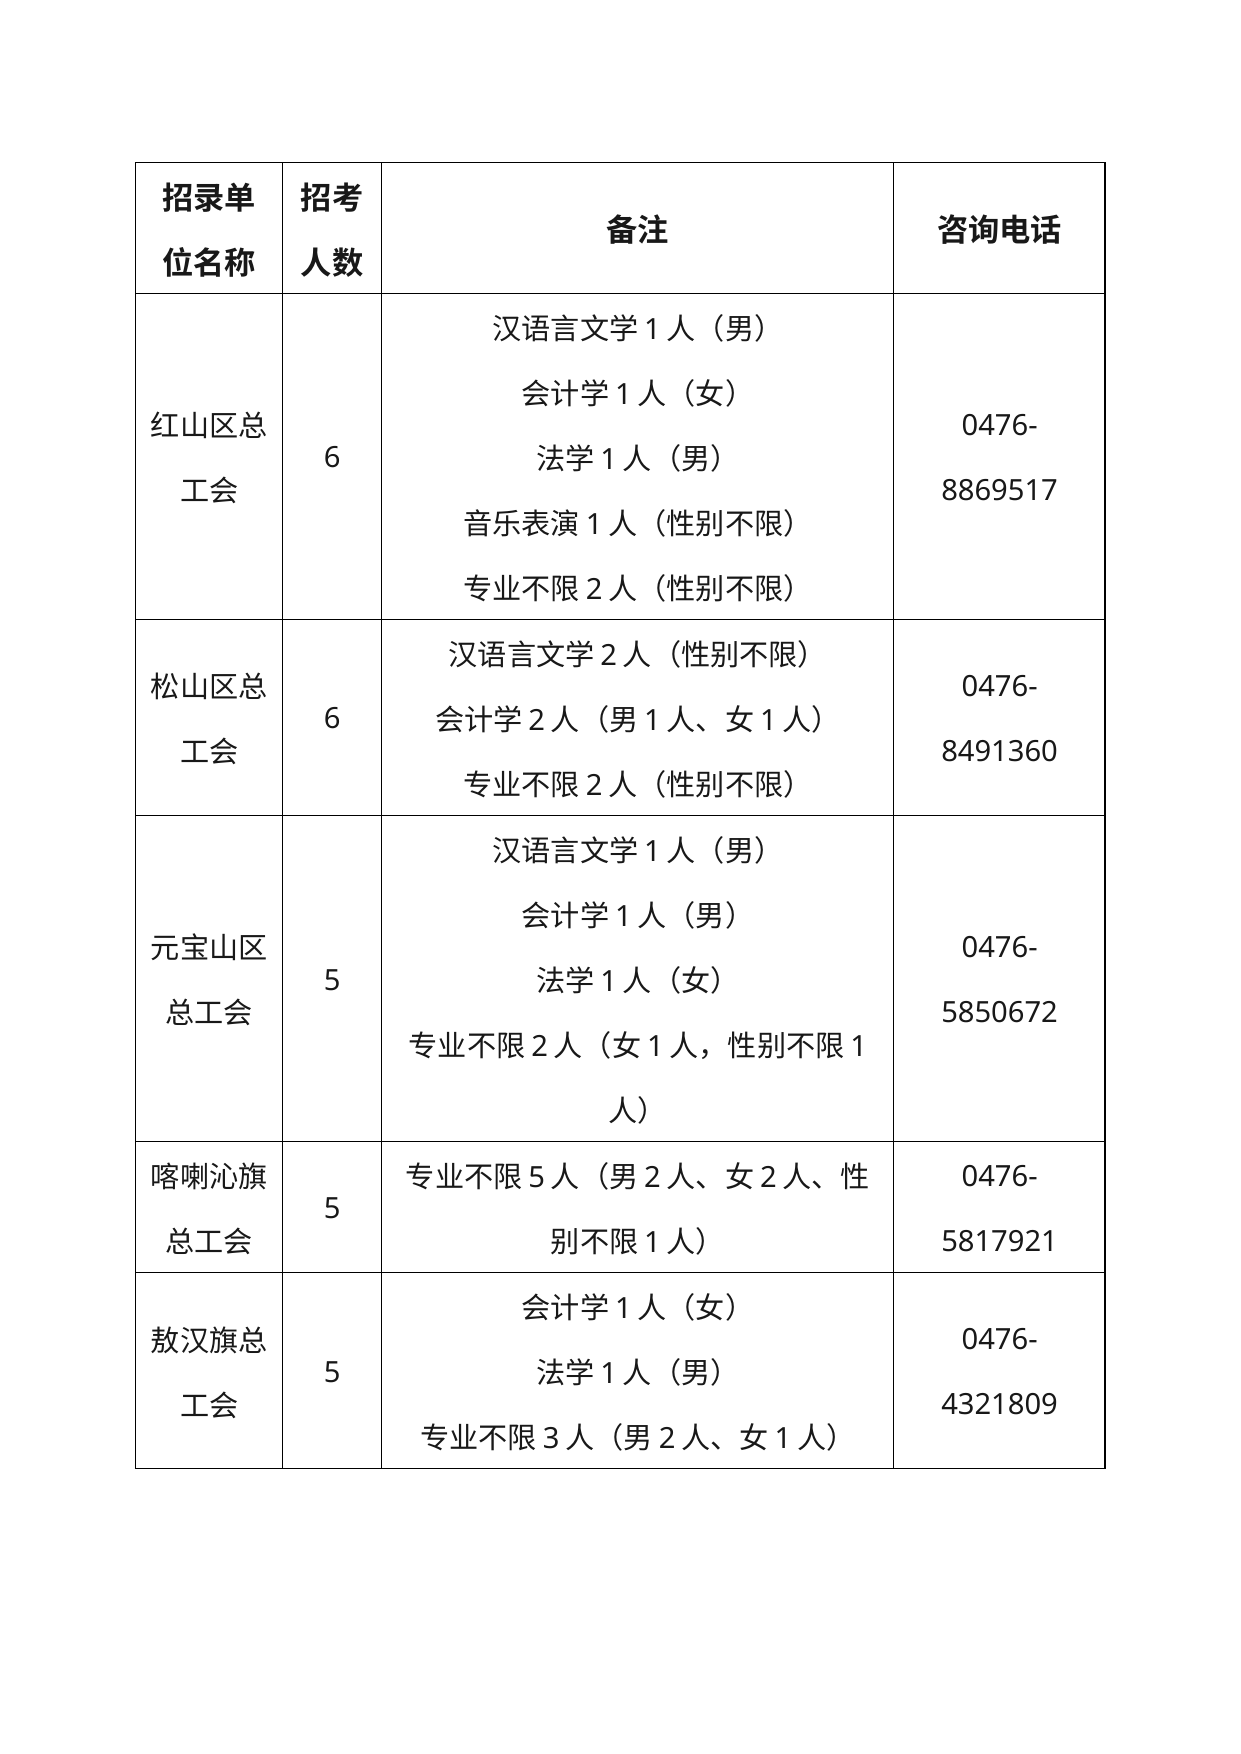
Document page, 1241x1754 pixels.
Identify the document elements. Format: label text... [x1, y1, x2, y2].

table_cell 0476-8491360 [894, 620, 1104, 815]
table_cell 5 [283, 1142, 381, 1272]
table_cell 0476-4321809 [894, 1273, 1104, 1468]
table_cell 汉语言文学1人（男） 会计学1人（男） 法学1人（女） 专业不限2人（女1人，性别不限1人） [382, 816, 893, 1141]
table_cell 喀喇沁旗总工会 [136, 1142, 282, 1272]
table_cell 0476-5817921 [894, 1142, 1104, 1272]
table_header 招录单位名称 [136, 163, 282, 293]
table_cell 6 [283, 294, 381, 619]
table_cell 元宝山区总工会 [136, 816, 282, 1141]
table_cell 红山区总工会 [136, 294, 282, 619]
table_cell 0476-8869517 [894, 294, 1104, 619]
table_header 咨询电话 [894, 163, 1104, 293]
table_cell 专业不限5人（男2人、女2人、性别不限1人） [382, 1142, 893, 1272]
table_cell 6 [283, 620, 381, 815]
table_cell 5 [283, 1273, 381, 1468]
table_cell 汉语言文学1人（男） 会计学1人（女） 法学1人（男） 音乐表演1人（性别不限） 专业不限2人（性别不限） [382, 294, 893, 619]
table_cell 松山区总工会 [136, 620, 282, 815]
table_cell 汉语言文学2人（性别不限） 会计学2人（男1人、女1人） 专业不限2人（性别不限） [382, 620, 893, 815]
table_cell 会计学1人（女） 法学1人（男） 专业不限3人（男2人、女1人） [382, 1273, 893, 1468]
table_header 备注 [382, 163, 893, 293]
table_cell 敖汉旗总工会 [136, 1273, 282, 1468]
table_cell 0476-5850672 [894, 816, 1104, 1141]
table_cell 5 [283, 816, 381, 1141]
table_header 招考 人数 [283, 163, 381, 293]
